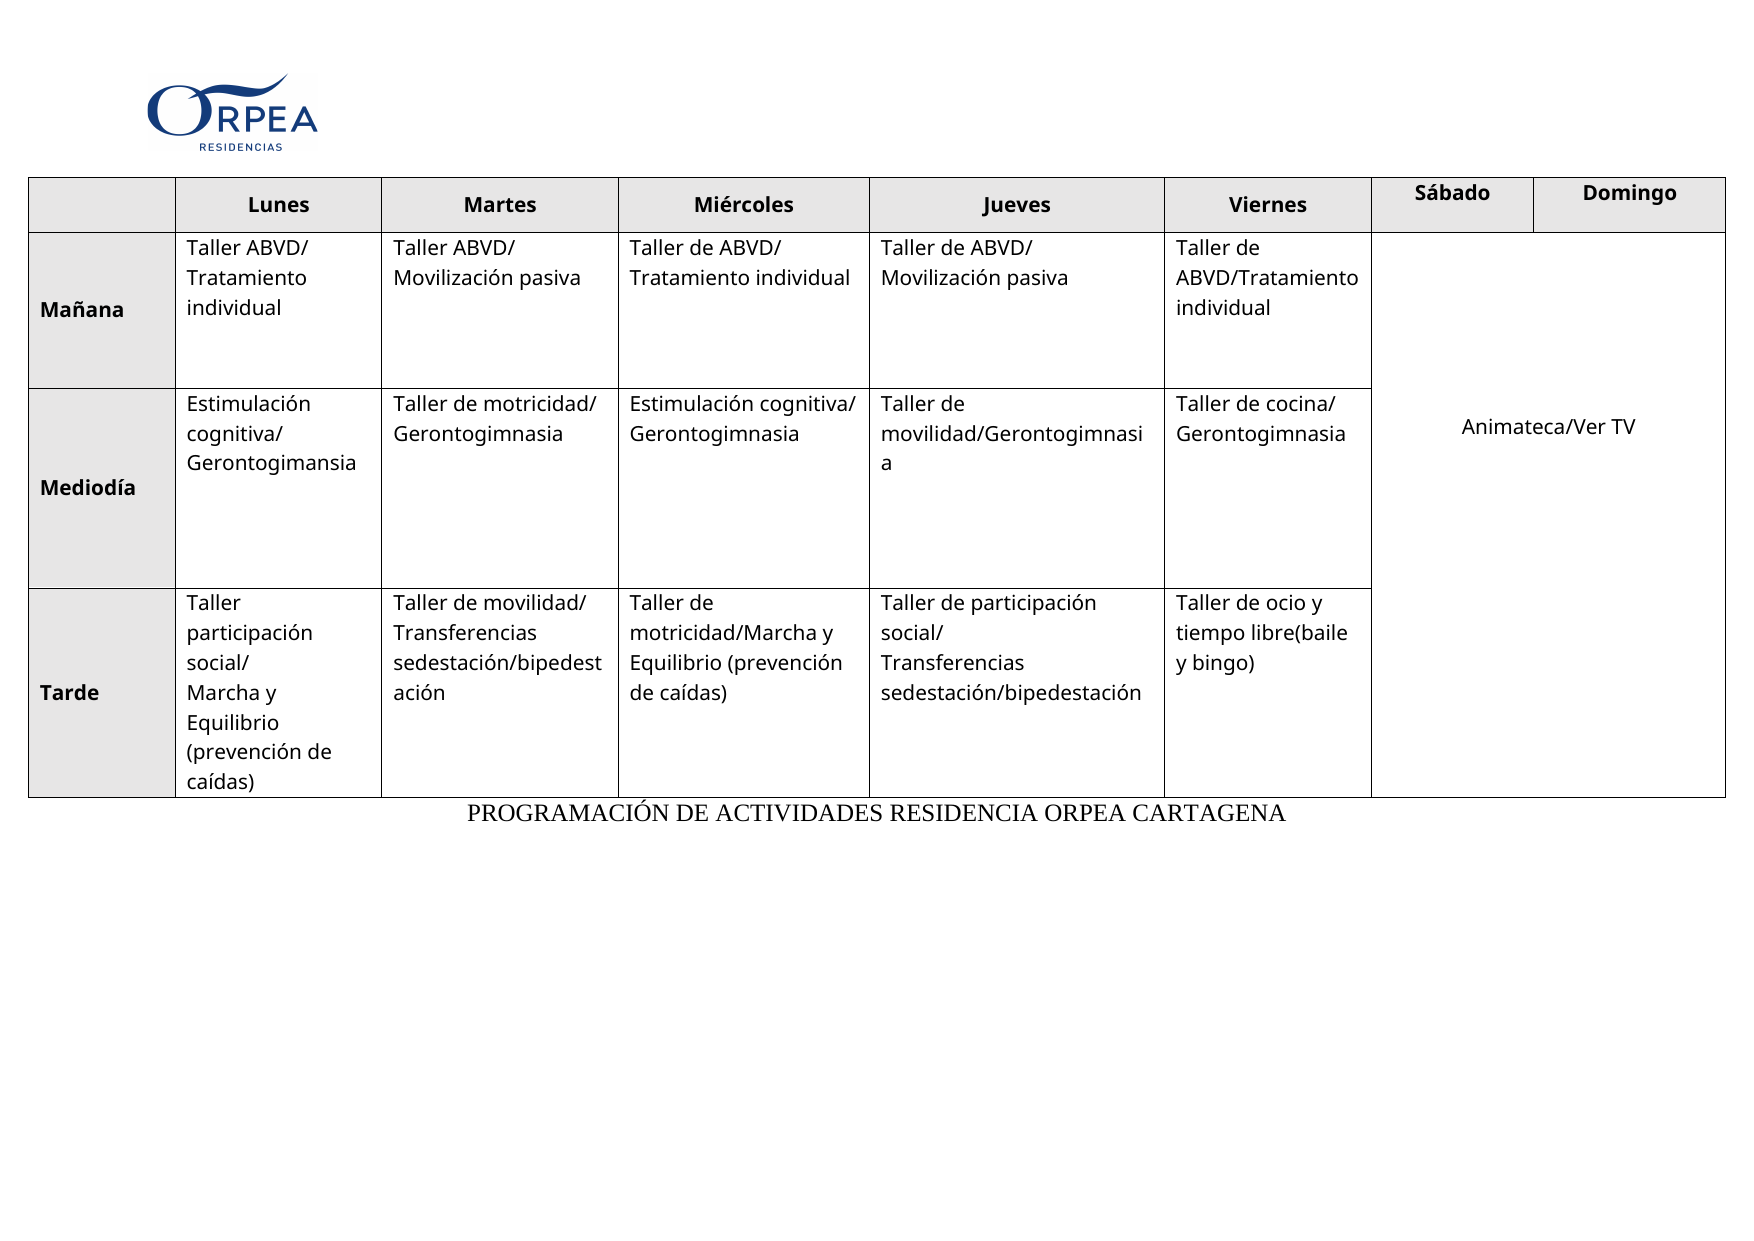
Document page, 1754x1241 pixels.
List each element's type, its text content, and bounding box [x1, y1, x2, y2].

table_cell Taller participación social/ Marcha y Equilibrio (prevención de caídas) [176, 589, 381, 797]
table_header Martes [382, 178, 618, 232]
table_cell Taller de movilidad/Gerontogimnasia [870, 389, 1164, 587]
table_header Domingo [1534, 178, 1725, 232]
table_cell Taller de ABVD/ Movilización pasiva [870, 233, 1164, 388]
table_cell Tarde [29, 589, 175, 797]
table_header Sábado [1372, 178, 1533, 232]
table_cell Taller de ABVD/Tratamiento individual [1165, 233, 1371, 388]
table_cell Taller de cocina/ Gerontogimnasia [1165, 389, 1371, 587]
table_cell Taller ABVD/ Movilización pasiva [382, 233, 618, 388]
table_cell Estimulación cognitiva/ Gerontogimansia [176, 389, 381, 587]
table_header Lunes [176, 178, 381, 232]
table_header [29, 178, 175, 232]
table_cell Taller ABVD/ Tratamiento individual [176, 233, 381, 388]
picture [147, 73, 318, 151]
text PROGRAMACIÓN DE ACTIVIDADES RESIDENCIA ORPEA CARTAGENA [148, 798, 1606, 827]
table_cell Taller de motricidad/ Gerontogimnasia [382, 389, 618, 587]
table_header Jueves [870, 178, 1164, 232]
table_cell Mañana [29, 233, 175, 388]
table_cell Mediodía [29, 389, 175, 587]
table_cell Estimulación cognitiva/ Gerontogimnasia [619, 389, 869, 587]
table_header Viernes [1165, 178, 1371, 232]
table_cell Taller de participación social/ Transferencias sedestación/bipedestación [870, 589, 1164, 797]
table_cell Taller de ABVD/ Tratamiento individual [619, 233, 869, 388]
table_cell Taller de motricidad/Marcha y Equilibrio (prevención de caídas) [619, 589, 869, 797]
table_cell Taller de ocio y tiempo libre(baile y bingo) [1165, 589, 1371, 797]
table_cell Taller de movilidad/ Transferencias sedestación/bipedestación [382, 589, 618, 797]
table_cell Animateca/Ver TV [1372, 233, 1725, 797]
table_header Miércoles [619, 178, 869, 232]
